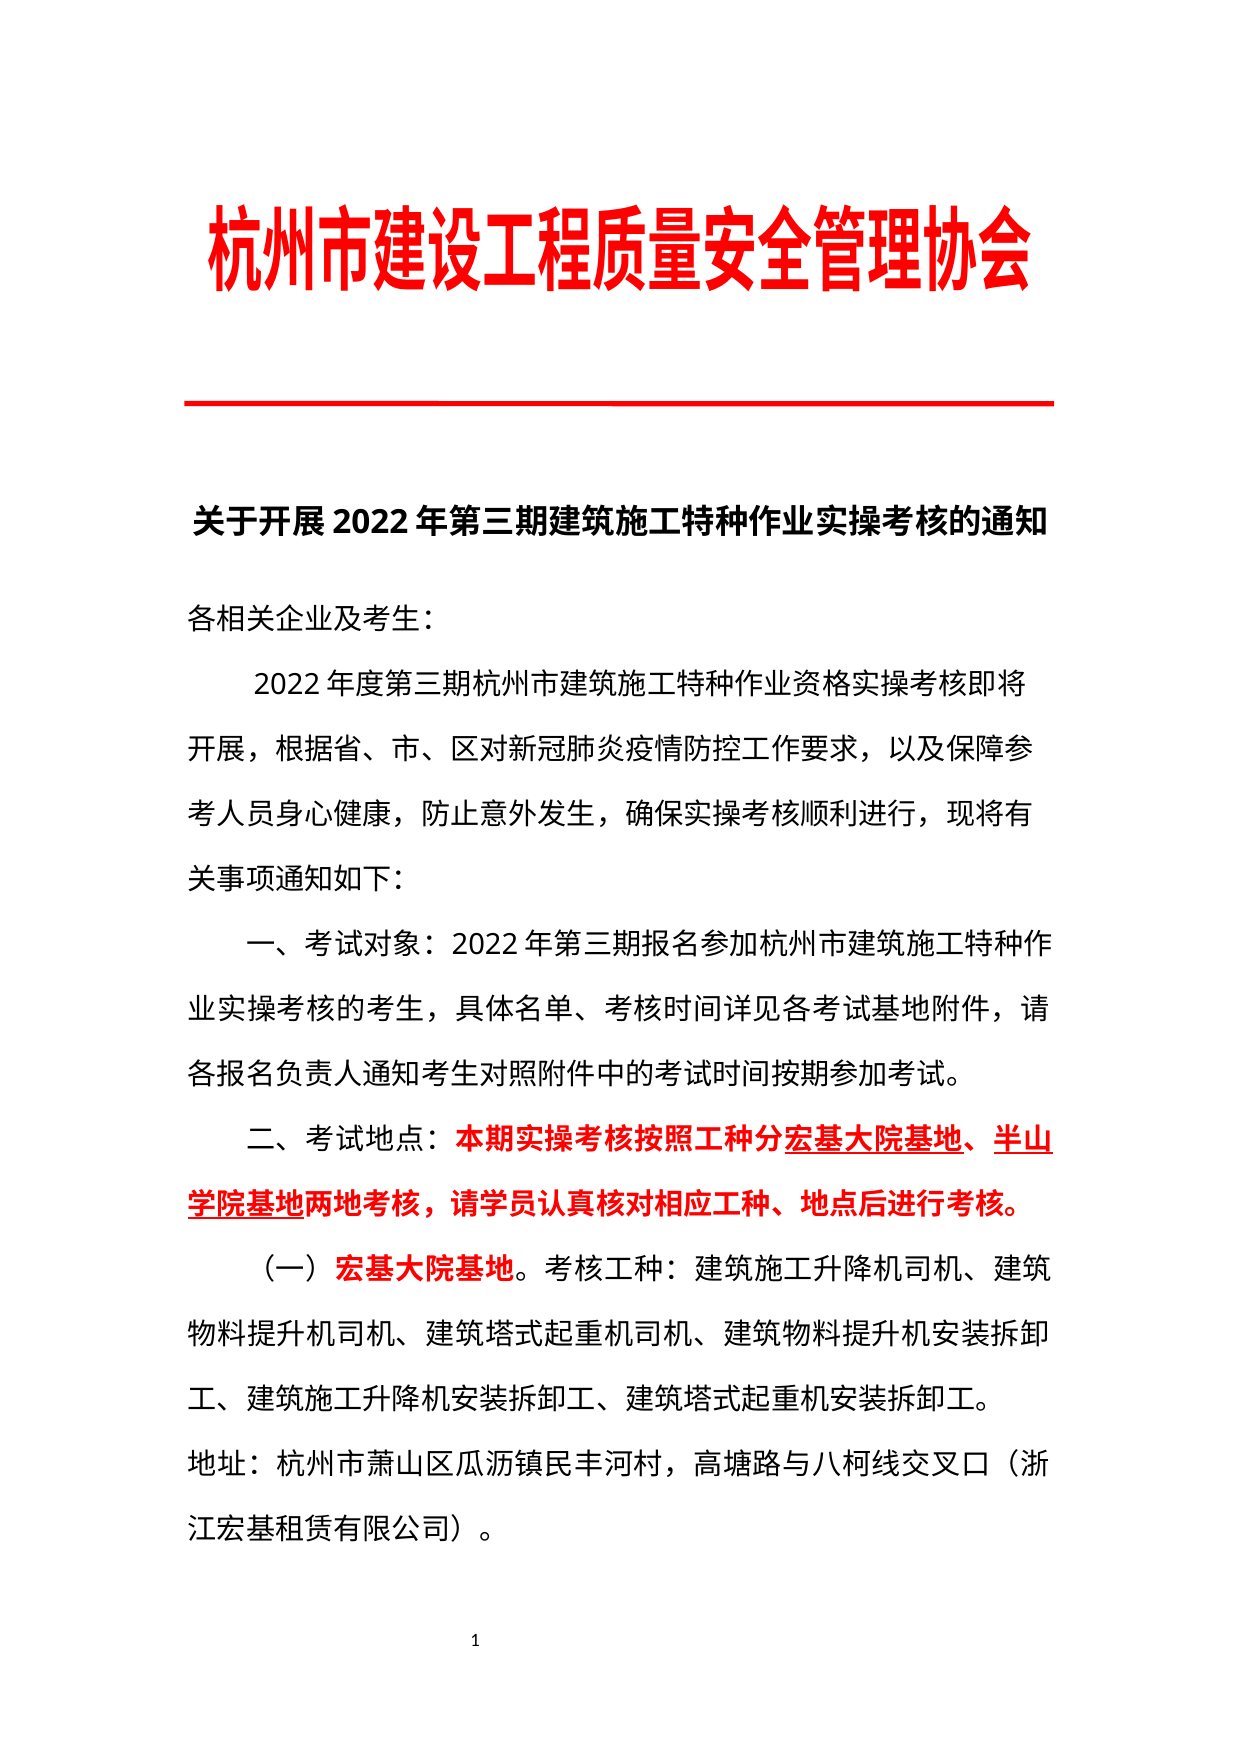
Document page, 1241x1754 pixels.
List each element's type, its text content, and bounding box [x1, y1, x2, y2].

text 各相关企业及考生： [187, 584, 1053, 649]
text 一、考试对象：2022年第三期报名参加杭州市建筑施工特种作业实操考核的考生，具体名单、考核时间详见各考试基地附件，请各报名负责人通知考生对照附件中的考试时间按期参加考试。 [187, 909, 1053, 1104]
text （一）宏基大院基地。考核工种：建筑施工升降机司机、建筑物料提升机司机、建筑塔式起重机司机、建筑物料提升机安装拆卸工、建筑施工升降机安装拆卸工、建筑塔式起重机安装拆卸工。 [187, 1234, 1053, 1429]
text 2022年度第三期杭州市建筑施工特种作业资格实操考核即将开展，根据省、市、区对新冠肺炎疫情防控工作要求，以及保障参考人员身心健康，防止意外发生，确保实操考核顺利进行，现将有关事项通知如下： [187, 649, 1053, 909]
text 地址：杭州市萧山区瓜沥镇民丰河村，高塘路与八柯线交叉口（浙江宏基租赁有限公司）。 [187, 1429, 1053, 1559]
text 关于开展2022年第三期建筑施工特种作业实操考核的通知 [187, 487, 1053, 552]
text 二、考试地点：本期实操考核按照工种分宏基大院基地、半山学院基地两地考核，请学员认真核对相应工种、地点后进行考核。 [187, 1104, 1053, 1234]
text 杭州市建设工程质量安全管理协会 [187, 162, 1053, 324]
